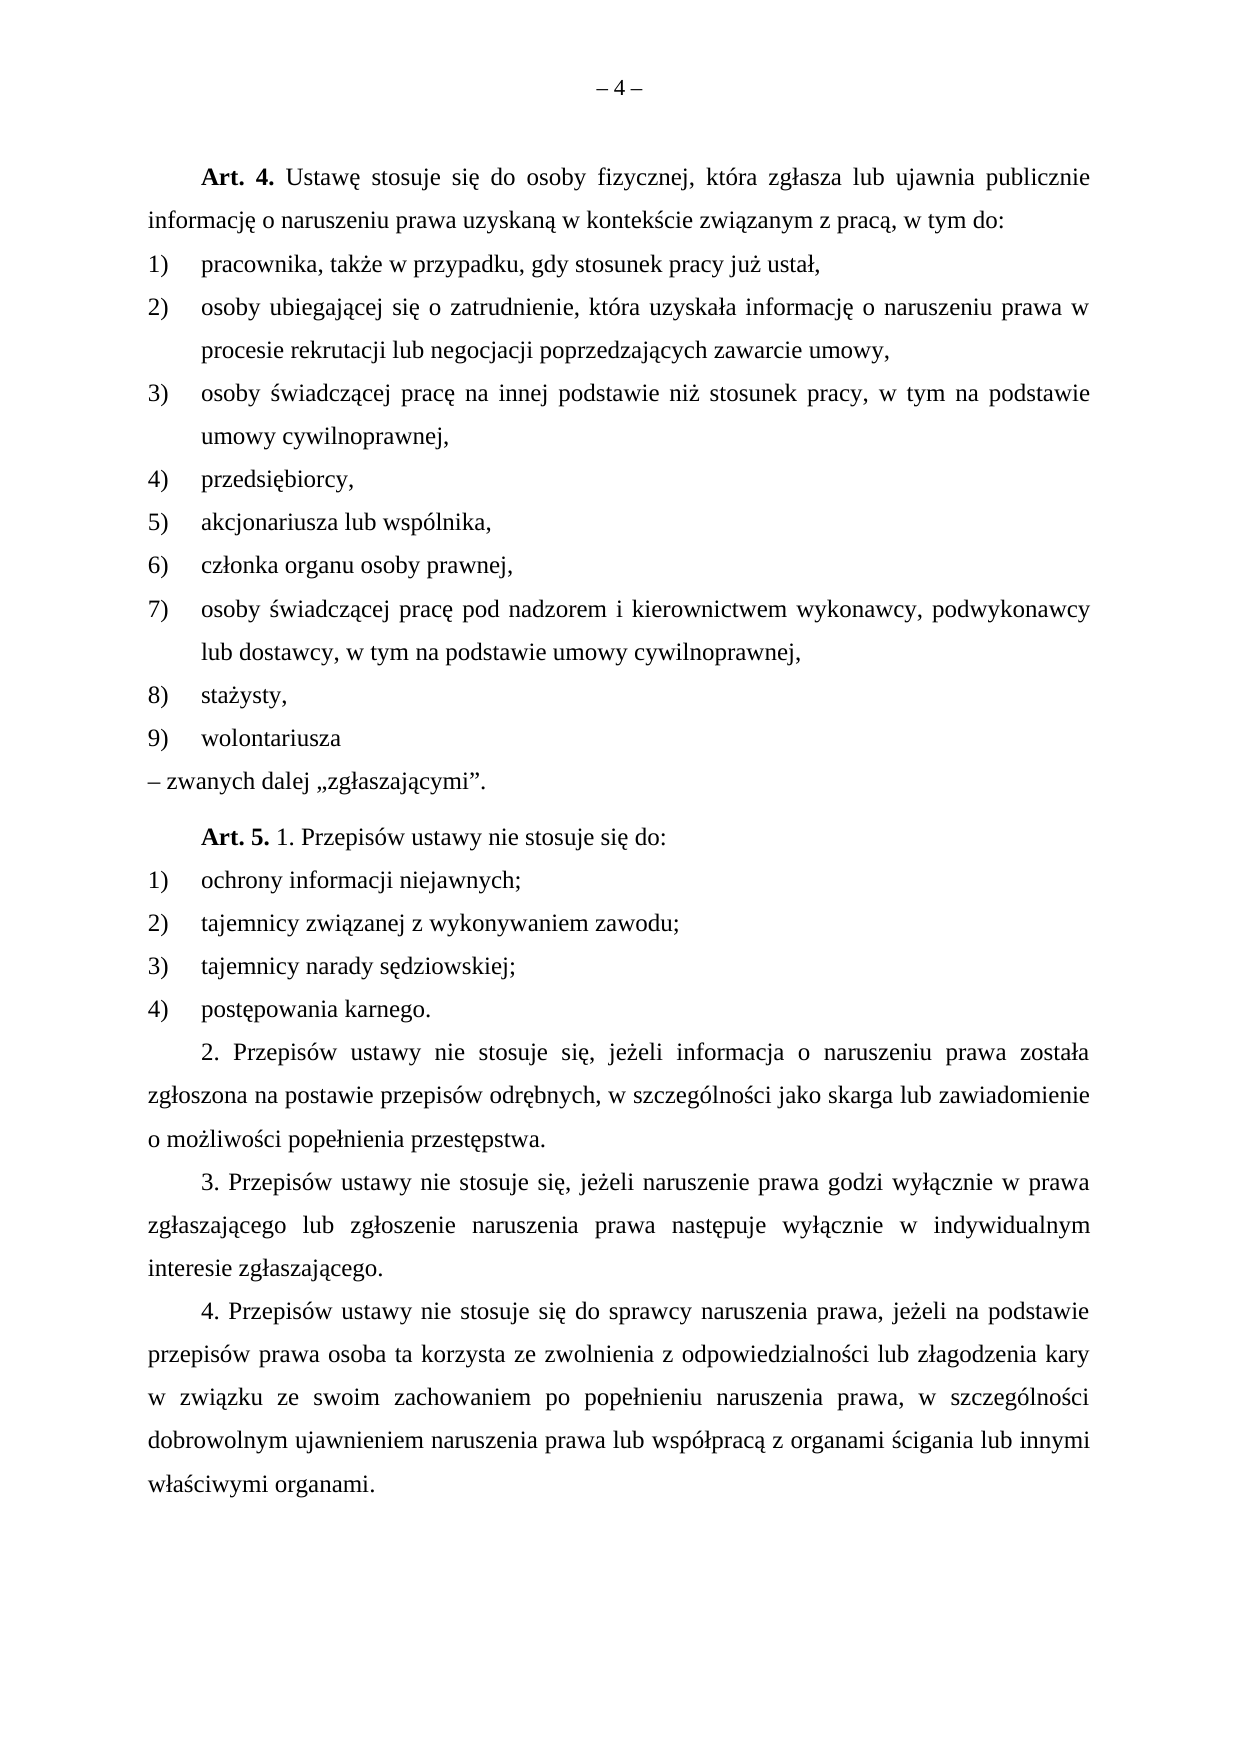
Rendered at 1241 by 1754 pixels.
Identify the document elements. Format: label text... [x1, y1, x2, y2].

text 4) postępowania karnego. [148, 994, 1091, 1023]
text 4. Przepisów ustawy nie stosuje się do sprawcy naruszenia prawa, jeżeli na podstawie przepisów prawa osoba ta korzysta ze zwolnienia z odpowiedzialności lub złagodzenia kary w związku ze swoim zachowaniem po popełnieniu naruszenia prawa, w szczególności dobrowolnym ujawnieniem naruszenia prawa lub współpracą z organami ścigania lub innymi właściwymi organami. [148, 1296, 1091, 1497]
text 1) pracownika, także w przypadku, gdy stosunek pracy już ustał, [148, 249, 1091, 277]
text 3. Przepisów ustawy nie stosuje się, jeżeli naruszenie prawa godzi wyłącznie w prawa zgłaszającego lub zgłoszenie naruszenia prawa następuje wyłącznie w indywidualnym interesie zgłaszającego. [148, 1167, 1091, 1282]
text 3) osoby świadczącej pracę na innej podstawie niż stosunek pracy, w tym na podstawie umowy cywilnoprawnej, [148, 378, 1091, 450]
text 2) osoby ubiegającej się o zatrudnienie, która uzyskała informację o naruszeniu prawa w procesie rekrutacji lub negocjacji poprzedzających zawarcie umowy, [148, 292, 1091, 364]
text Art. 4. Ustawę stosuje się do osoby fizycznej, która zgłasza lub ujawnia publicznie informację o naruszeniu prawa uzyskaną w kontekście związanym z pracą, w tym do: [148, 162, 1091, 234]
text 1) ochrony informacji niejawnych; [148, 865, 1091, 894]
text 2. Przepisów ustawy nie stosuje się, jeżeli informacja o naruszeniu prawa została zgłoszona na postawie przepisów odrębnych, w szczególności jako skarga lub zawiadomienie o możliwości popełnienia przestępstwa. [148, 1037, 1091, 1152]
text 2) tajemnicy związanej z wykonywaniem zawodu; [148, 908, 1091, 937]
text Art. 5. 1. Przepisów ustawy nie stosuje się do: [148, 822, 1091, 851]
text 5) akcjonariusza lub wspólnika, [148, 507, 1091, 536]
text 8) stażysty, [148, 680, 1091, 709]
text 9) wolontariusza [148, 723, 1091, 752]
text 6) członka organu osoby prawnej, [148, 551, 1091, 579]
text 4) przedsiębiorcy, [148, 464, 1091, 493]
text – zwanych dalej „zgłaszającymi”. [148, 766, 1091, 795]
text 3) tajemnicy narady sędziowskiej; [148, 951, 1091, 980]
text 7) osoby świadczącej pracę pod nadzorem i kierownictwem wykonawcy, podwykonawcy lub dostawcy, w tym na podstawie umowy cywilnoprawnej, [148, 594, 1091, 666]
